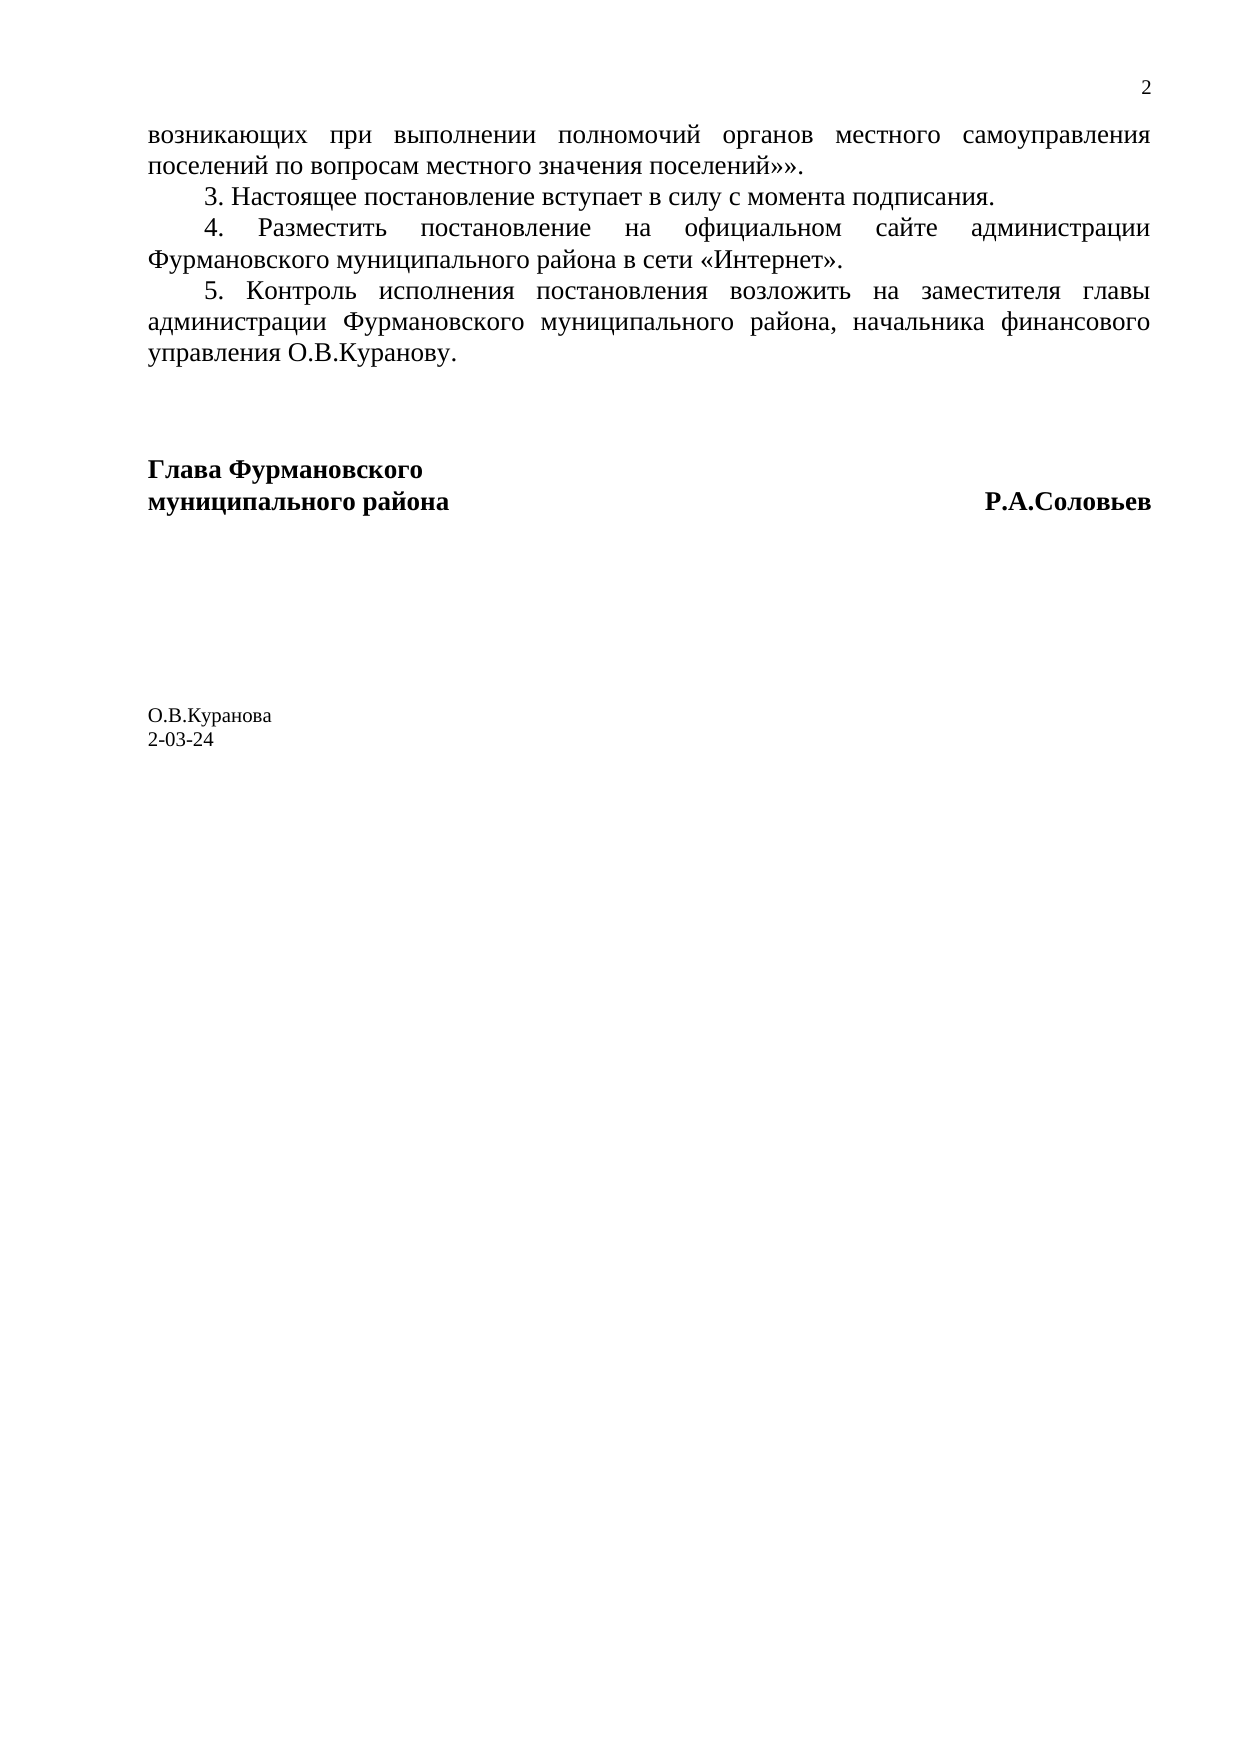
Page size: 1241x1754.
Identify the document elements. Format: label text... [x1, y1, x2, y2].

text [148, 118, 1152, 180]
text 2-03-24 [148, 727, 1152, 751]
text 4. Разместить постановление на официальном сайте администрации Фурмановского муниципального района в сети «Интернет». [148, 212, 1152, 274]
title 5. Контроль исполнения постановления возложить на заместителя главы администрации Фурмановского муниципального района, начальника финансового управления О.В.Куранову. [148, 274, 1152, 367]
table_header Глава Фурмановского муниципального района [136, 454, 684, 516]
table_header Р.А.Соловьев [684, 454, 1163, 516]
text О.В.Куранова [148, 703, 1152, 727]
text 3. Настоящее постановление вступает в силу с момента подписания. [148, 180, 1152, 212]
